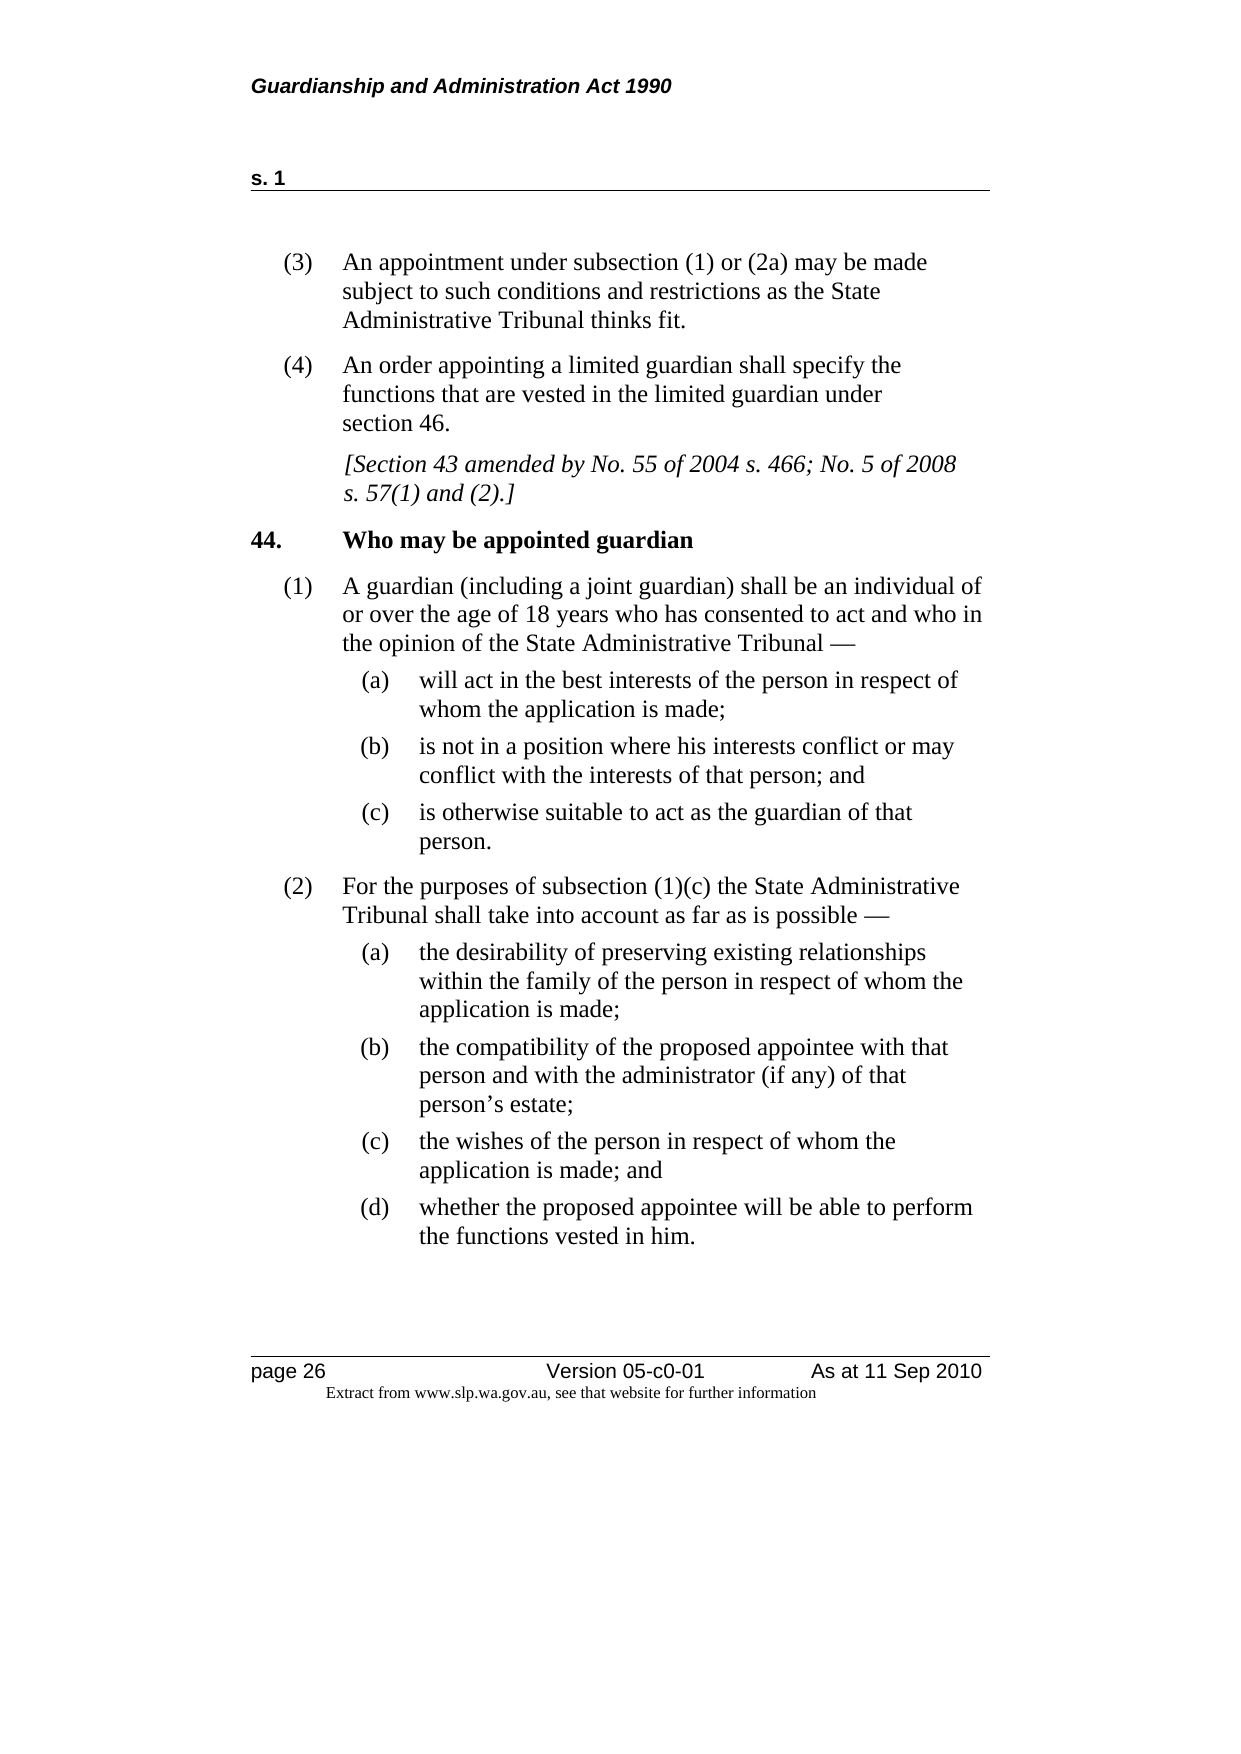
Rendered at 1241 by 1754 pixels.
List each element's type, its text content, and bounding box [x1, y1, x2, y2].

text (d) whether the proposed appointee will be able to perform the functions vested in him. [251, 1192, 990, 1249]
text (3) An appointment under subsection (1) or (2a) may be made subject to such conditions and restrictions as the State Administrative Tribunal thinks fit. [251, 247, 990, 334]
text (b) is not in a position where his interests conflict or may conflict with the interests of that person; and [251, 731, 990, 789]
text [Section 43 amended by No. 55 of 2004 s. 466; No. 5 of 2008 s. 57(1) and (2).] [251, 449, 990, 507]
text (a) will act in the best interests of the person in respect of whom the application is made; [251, 665, 990, 723]
text (2) For the purposes of subsection (1)(c) the State Administrative Tribunal shall take into account as far as is possible — [251, 871, 990, 929]
text (c) the wishes of the person in respect of whom the application is made; and [251, 1126, 990, 1184]
text (b) the compatibility of the proposed appointee with that person and with the administrator (if any) of that person’s estate; [251, 1032, 990, 1118]
text (4) An order appointing a limited guardian shall specify the functions that are vested in the limited guardian under section 46. [251, 350, 990, 437]
text (a) the desirability of preserving existing relationships within the family of the person in respect of whom the application is made; [251, 937, 990, 1023]
text (c) is otherwise suitable to act as the guardian of that person. [251, 797, 990, 854]
subtitle 44. Who may be appointed guardian [251, 525, 990, 554]
text (1) A guardian (including a joint guardian) shall be an individual of or over the age of 18 years who has consented to act and who in the opinion of the State Administrative Tribunal — [251, 571, 990, 657]
